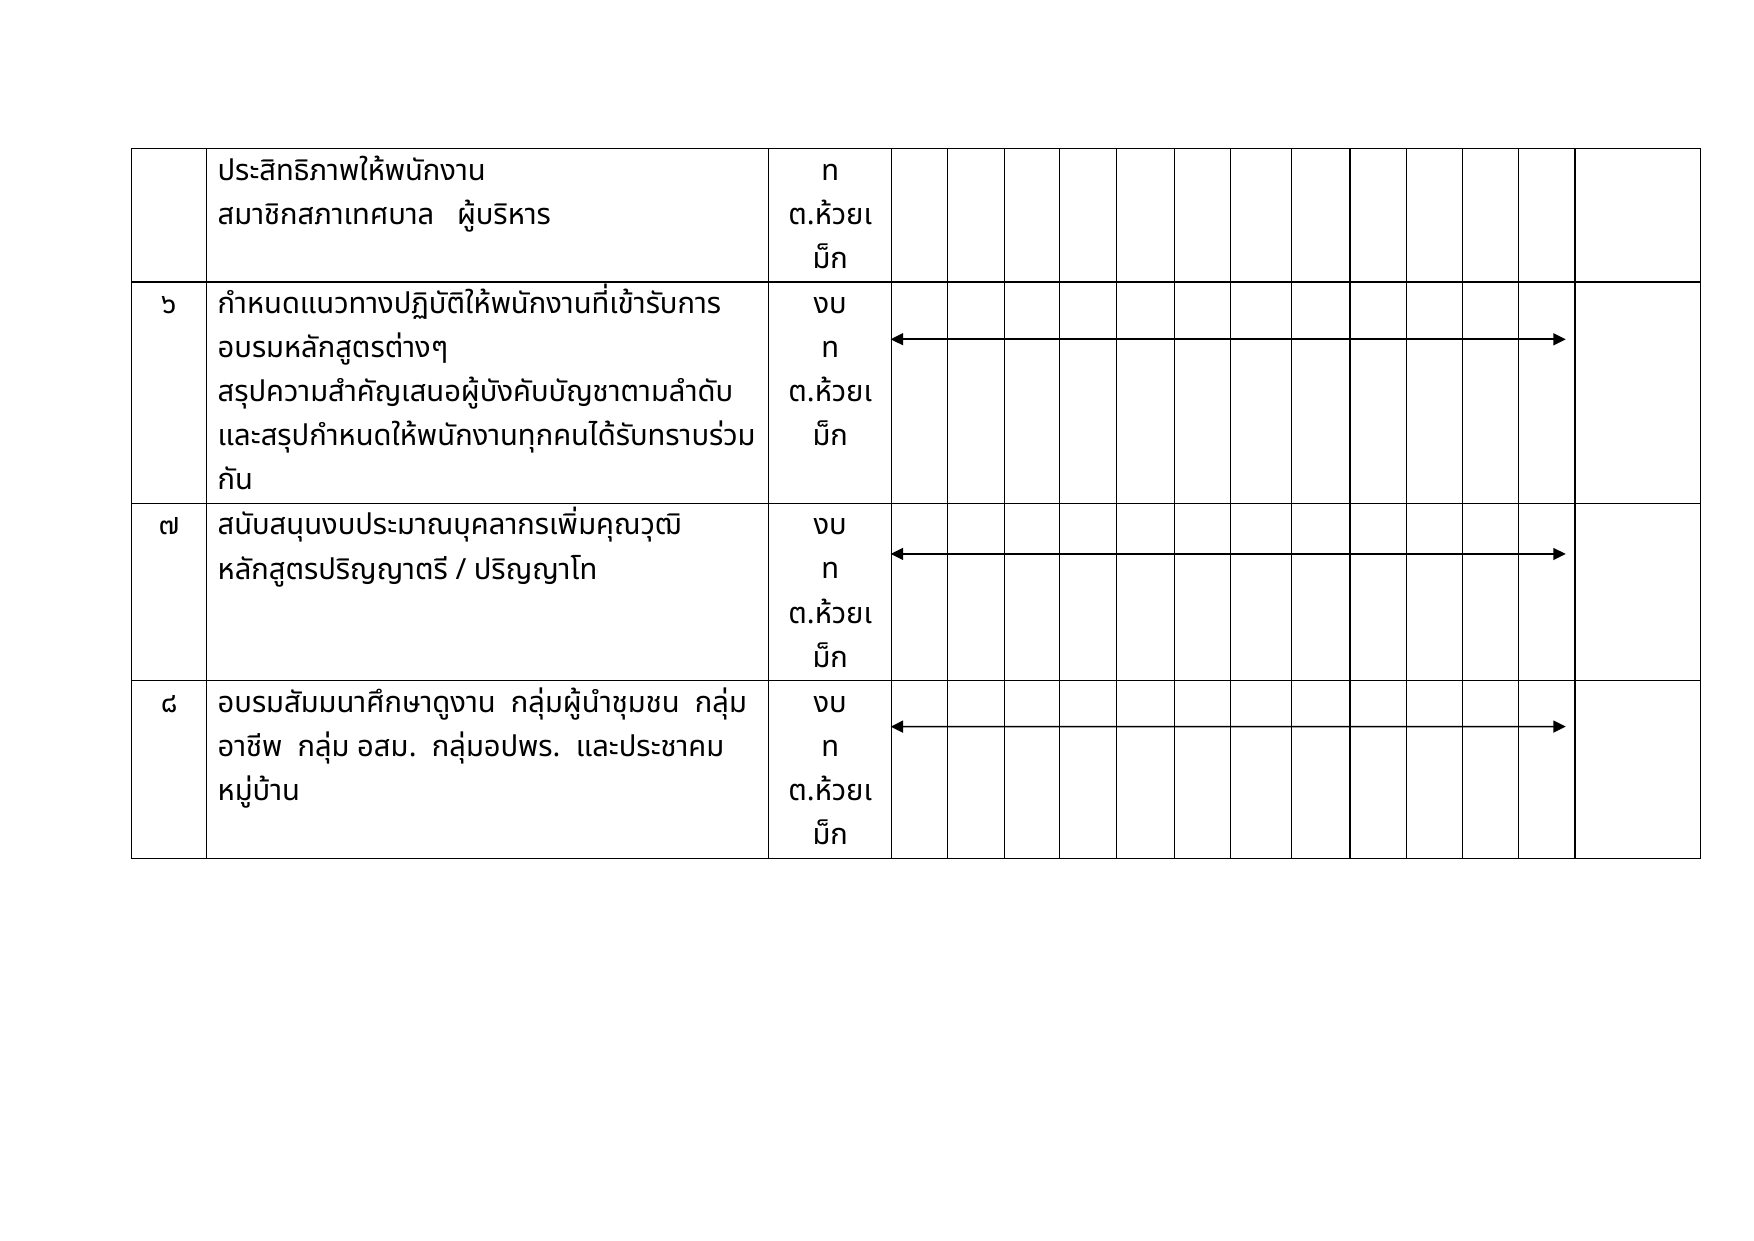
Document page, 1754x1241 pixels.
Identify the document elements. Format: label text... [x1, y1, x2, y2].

table_cell [1175, 149, 1230, 281]
table_cell [1576, 149, 1700, 281]
table_cell [892, 149, 947, 281]
table_cell [1351, 681, 1406, 725]
table_cell [1576, 681, 1700, 858]
table_cell [1231, 555, 1291, 680]
table_cell [1117, 283, 1174, 338]
table_cell [1407, 555, 1462, 680]
table_cell [1060, 504, 1116, 553]
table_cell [207, 149, 768, 281]
table_cell [1117, 340, 1174, 503]
table_cell [1407, 681, 1462, 725]
table_cell [1519, 149, 1574, 281]
table_cell [1463, 555, 1518, 680]
table_cell [1117, 149, 1174, 281]
table_cell งบ ทต.ห้วยเม็ก [769, 283, 891, 503]
table_cell [892, 681, 947, 725]
table_cell [1463, 681, 1518, 725]
table_cell [1060, 681, 1116, 725]
table_cell [1292, 283, 1349, 338]
table_cell [892, 555, 947, 680]
table_cell [1292, 340, 1349, 503]
table_cell [1576, 283, 1700, 503]
table_cell [948, 283, 1004, 338]
table_cell [1292, 555, 1349, 680]
table_cell [1292, 504, 1349, 553]
table_cell กำหนดแนวทางปฏิบัติให้พนักงานที่เข้ารับการอบรมหลักสูตรต่างๆ สรุปความสำคัญเสนอผู้บังคับบัญชาตามลำดับและสรุปกำหนดให้พนักงานทุกคนได้รับทราบร่วมกัน [207, 283, 768, 503]
table_cell [1175, 681, 1230, 725]
table_cell [948, 340, 1004, 503]
table_cell [1407, 504, 1462, 553]
table_cell [948, 504, 1004, 553]
table_cell [1231, 504, 1291, 553]
table_cell [1175, 504, 1230, 553]
table_cell งบ ทต.ห้วยเม็ก [769, 504, 891, 680]
table_cell [1117, 681, 1174, 725]
table_cell [1407, 728, 1462, 858]
table_cell [1060, 283, 1116, 338]
table_cell [892, 283, 947, 338]
table_cell [1231, 283, 1291, 338]
table_cell [892, 728, 947, 858]
table_cell [1060, 149, 1116, 281]
table_cell [1060, 728, 1116, 858]
table_cell [1351, 504, 1406, 553]
table_cell [1463, 728, 1518, 858]
table_cell [1463, 283, 1518, 338]
table_cell [1463, 340, 1518, 503]
table_cell [1005, 555, 1059, 680]
table_cell [1005, 340, 1059, 503]
table_cell [1407, 149, 1462, 281]
table_cell [948, 681, 1004, 725]
table_cell [1005, 149, 1059, 281]
table_cell [948, 728, 1004, 858]
table_cell [1005, 681, 1059, 725]
table_cell [1351, 340, 1406, 503]
table_cell [1175, 283, 1230, 338]
table_cell [1117, 555, 1174, 680]
table_cell [1519, 681, 1574, 858]
table_cell ๗ [132, 504, 206, 680]
table_cell [1060, 340, 1116, 503]
table_cell งบ ทต.ห้วยเม็ก [769, 681, 891, 858]
table_cell [1175, 728, 1230, 858]
table_cell [1117, 504, 1174, 553]
table_cell [1519, 283, 1574, 503]
table_cell [1005, 728, 1059, 858]
table_cell [1292, 728, 1349, 858]
table_cell [1407, 283, 1462, 338]
table_cell [1351, 555, 1406, 680]
table_cell สนับสนุนงบประมาณบุคลากรเพิ่มคุณวุฒิหลักสูตรปริญญาตรี / ปริญญาโท [207, 504, 768, 680]
table_cell [1231, 728, 1291, 858]
table_cell [1463, 149, 1518, 281]
table_cell ๕ [132, 149, 206, 281]
table_cell [1463, 504, 1518, 553]
table_cell [1292, 681, 1349, 725]
table_cell [1351, 283, 1406, 338]
table_cell งบ ทต.ห้วยเม็ก [769, 149, 891, 281]
table_cell [1231, 149, 1291, 281]
table_cell [1175, 340, 1230, 503]
table_cell [1351, 728, 1406, 858]
table_cell [1576, 504, 1700, 680]
table_cell ๘ [132, 681, 206, 858]
table_cell [1351, 149, 1406, 281]
table_cell [948, 149, 1004, 281]
table_cell อบรมสัมมนาศึกษาดูงาน กลุ่มผู้นำชุมชน กลุ่มอาชีพ กลุ่ม อสม. กลุ่มอปพร. และประชาคมหมู่บ้าน [207, 681, 768, 858]
table_cell [1292, 149, 1349, 281]
table_cell [1005, 504, 1059, 553]
table_cell [1060, 555, 1116, 680]
table_cell [1407, 340, 1462, 503]
table_cell [892, 340, 947, 503]
table_cell [948, 555, 1004, 680]
table_cell [1519, 504, 1574, 680]
table_cell [1231, 340, 1291, 503]
table_cell [1231, 681, 1291, 725]
table_cell [1175, 555, 1230, 680]
table_cell ๖ [132, 283, 206, 503]
table_cell [892, 504, 947, 553]
table_cell [1117, 728, 1174, 858]
table_cell [1005, 283, 1059, 338]
